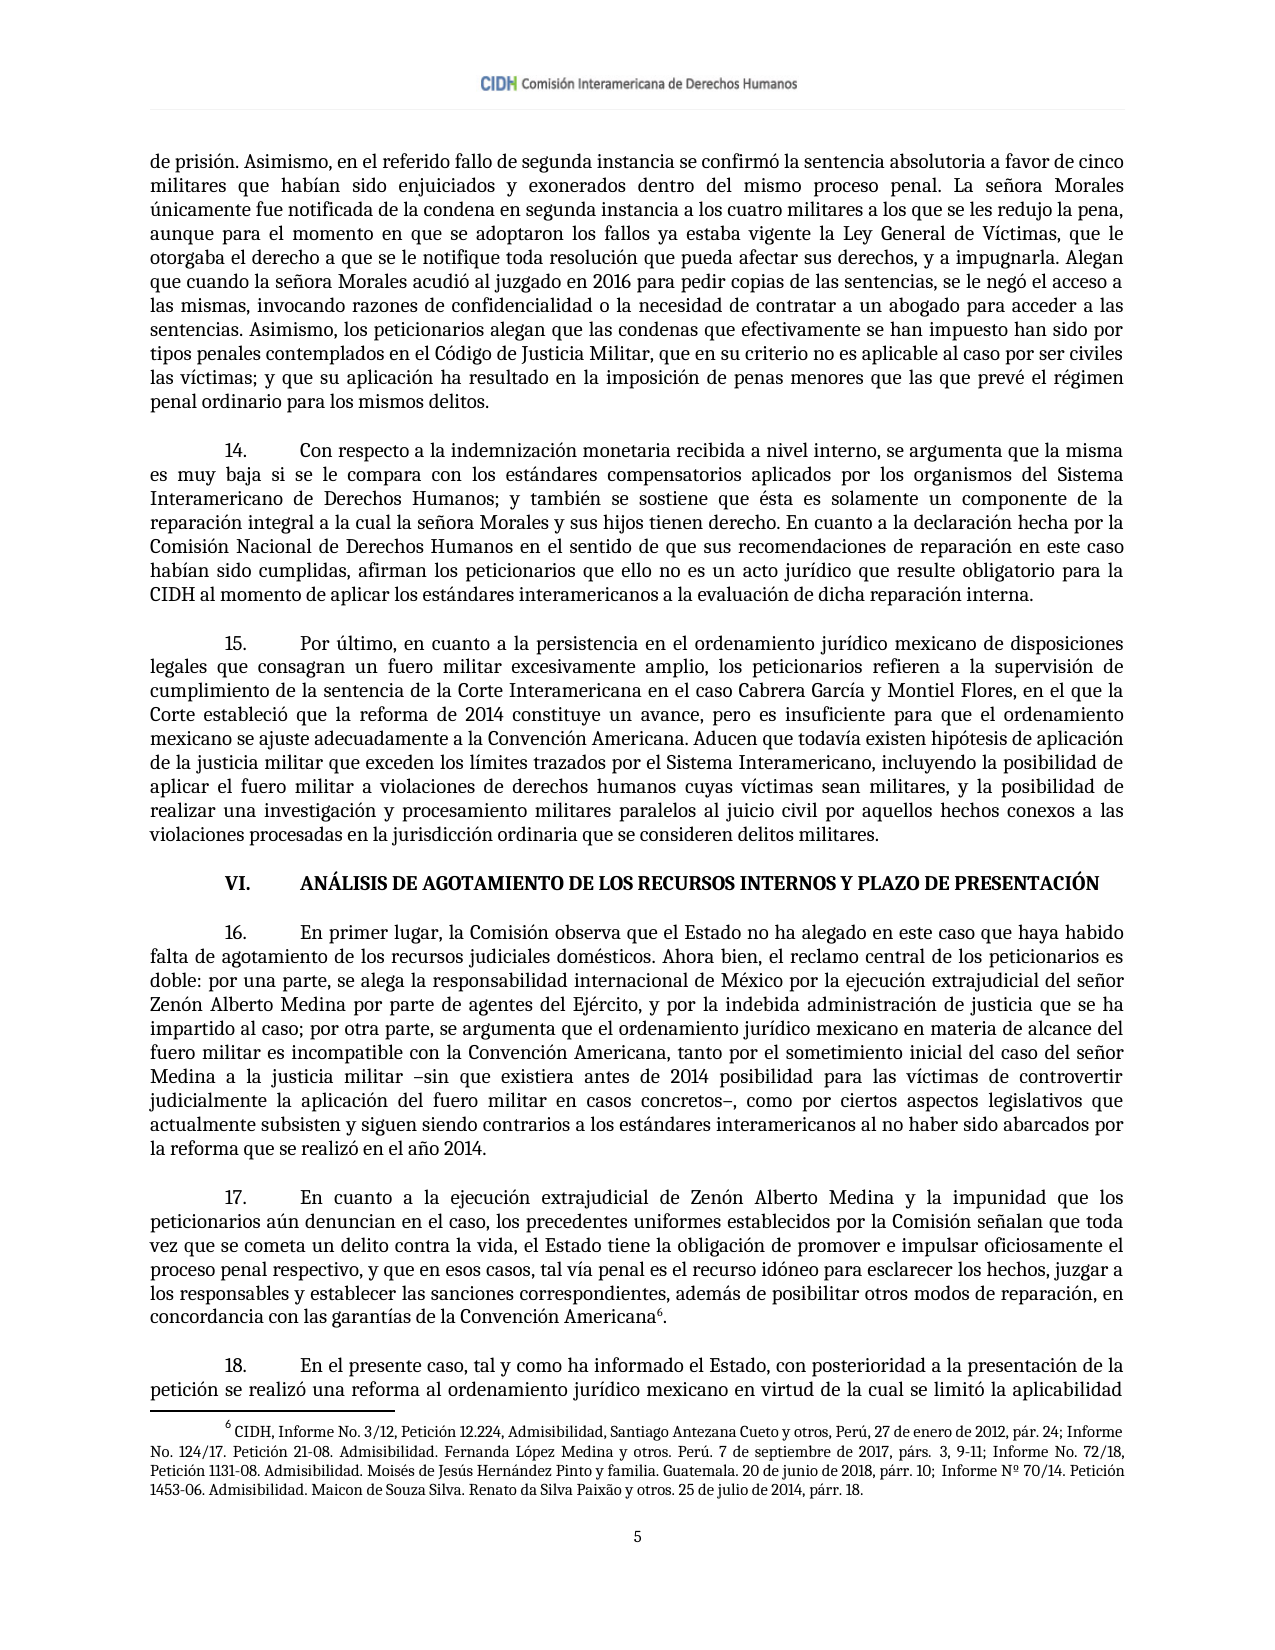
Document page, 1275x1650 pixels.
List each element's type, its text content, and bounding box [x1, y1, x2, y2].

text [150, 1354, 1125, 1402]
text 14. Con respecto a la indemnización monetaria recibida a nivel interno, se argumenta que la misma es muy baja si se le compara con los estándares compensatorios aplicados por los organismos del Sistema Interamericano de Derechos Humanos; y también se sostiene que ésta es solamente un componente de la reparación integral a la cual la señora Morales y sus hijos tienen derecho. En cuanto a la declaración hecha por la Comisión Nacional de Derechos Humanos en el sentido de que sus recomendaciones de reparación en este caso habían sido cumplidas, afirman los peticionarios que ello no es un acto jurídico que resulte obligatorio para la CIDH al momento de aplicar los estándares interamericanos a la evaluación de dicha reparación interna. [150, 438, 1125, 606]
text 16. En primer lugar, la Comisión observa que el Estado no ha alegado en este caso que haya habido falta de agotamiento de los recursos judiciales domésticos. Ahora bien, el reclamo central de los peticionarios es doble: por una parte, se alega la responsabilidad internacional de México por la ejecución extrajudicial del señor Zenón Alberto Medina por parte de agentes del Ejército, y por la indebida administración de justicia que se ha impartido al caso; por otra parte, se argumenta que el ordenamiento jurídico mexicano en materia de alcance del fuero militar es incompatible con la Convención Americana, tanto por el sometimiento inicial del caso del señor Medina a la justicia militar –sin que existiera antes de 2014 posibilidad para las víctimas de controvertir judicialmente la aplicación del fuero militar en casos concretos–, como por ciertos aspectos legislativos que actualmente subsisten y siguen siendo contrarios a los estándares interamericanos al no haber sido abarcados por la reforma que se realizó en el año 2014. [150, 921, 1125, 1160]
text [150, 150, 1125, 413]
text 15. Por último, en cuanto a la persistencia en el ordenamiento jurídico mexicano de disposiciones legales que consagran un fuero militar excesivamente amplio, los peticionarios refieren a la supervisión de cumplimiento de la sentencia de la Corte Interamericana en el caso Cabrera García y Montiel Flores, en el que la Corte estableció que la reforma de 2014 constituye un avance, pero es insuficiente para que el ordenamiento mexicano se ajuste adecuadamente a la Convención Americana. Aducen que todavía existen hipótesis de aplicación de la justicia militar que exceden los límites trazados por el Sistema Interamericano, incluyendo la posibilidad de aplicar el fuero militar a violaciones de derechos humanos cuyas víctimas sean militares, y la posibilidad de realizar una investigación y procesamiento militares paralelos al juicio civil por aquellos hechos conexos a las violaciones procesadas en la jurisdicción ordinaria que se consideren delitos militares. [150, 631, 1125, 847]
text 17. En cuanto a la ejecución extrajudicial de Zenón Alberto Medina y la impunidad que los peticionarios aún denuncian en el caso, los precedentes uniformes establecidos por la Comisión señalan que toda vez que se cometa un delito contra la vida, el Estado tiene la obligación de promover e impulsar oficiosamente el proceso penal respectivo, y que en esos casos, tal vía penal es el recurso idóneo para esclarecer los hechos, juzgar a los responsables y establecer las sanciones correspondientes, además de posibilitar otros modos de reparación, en concordancia con las garantías de la Convención Americana. [150, 1185, 1125, 1329]
text VI. ANÁLISIS DE AGOTAMIENTO DE LOS RECURSOS INTERNOS Y PLAZO DE PRESENTACIÓN [150, 872, 1125, 896]
picture [475, 75, 800, 93]
